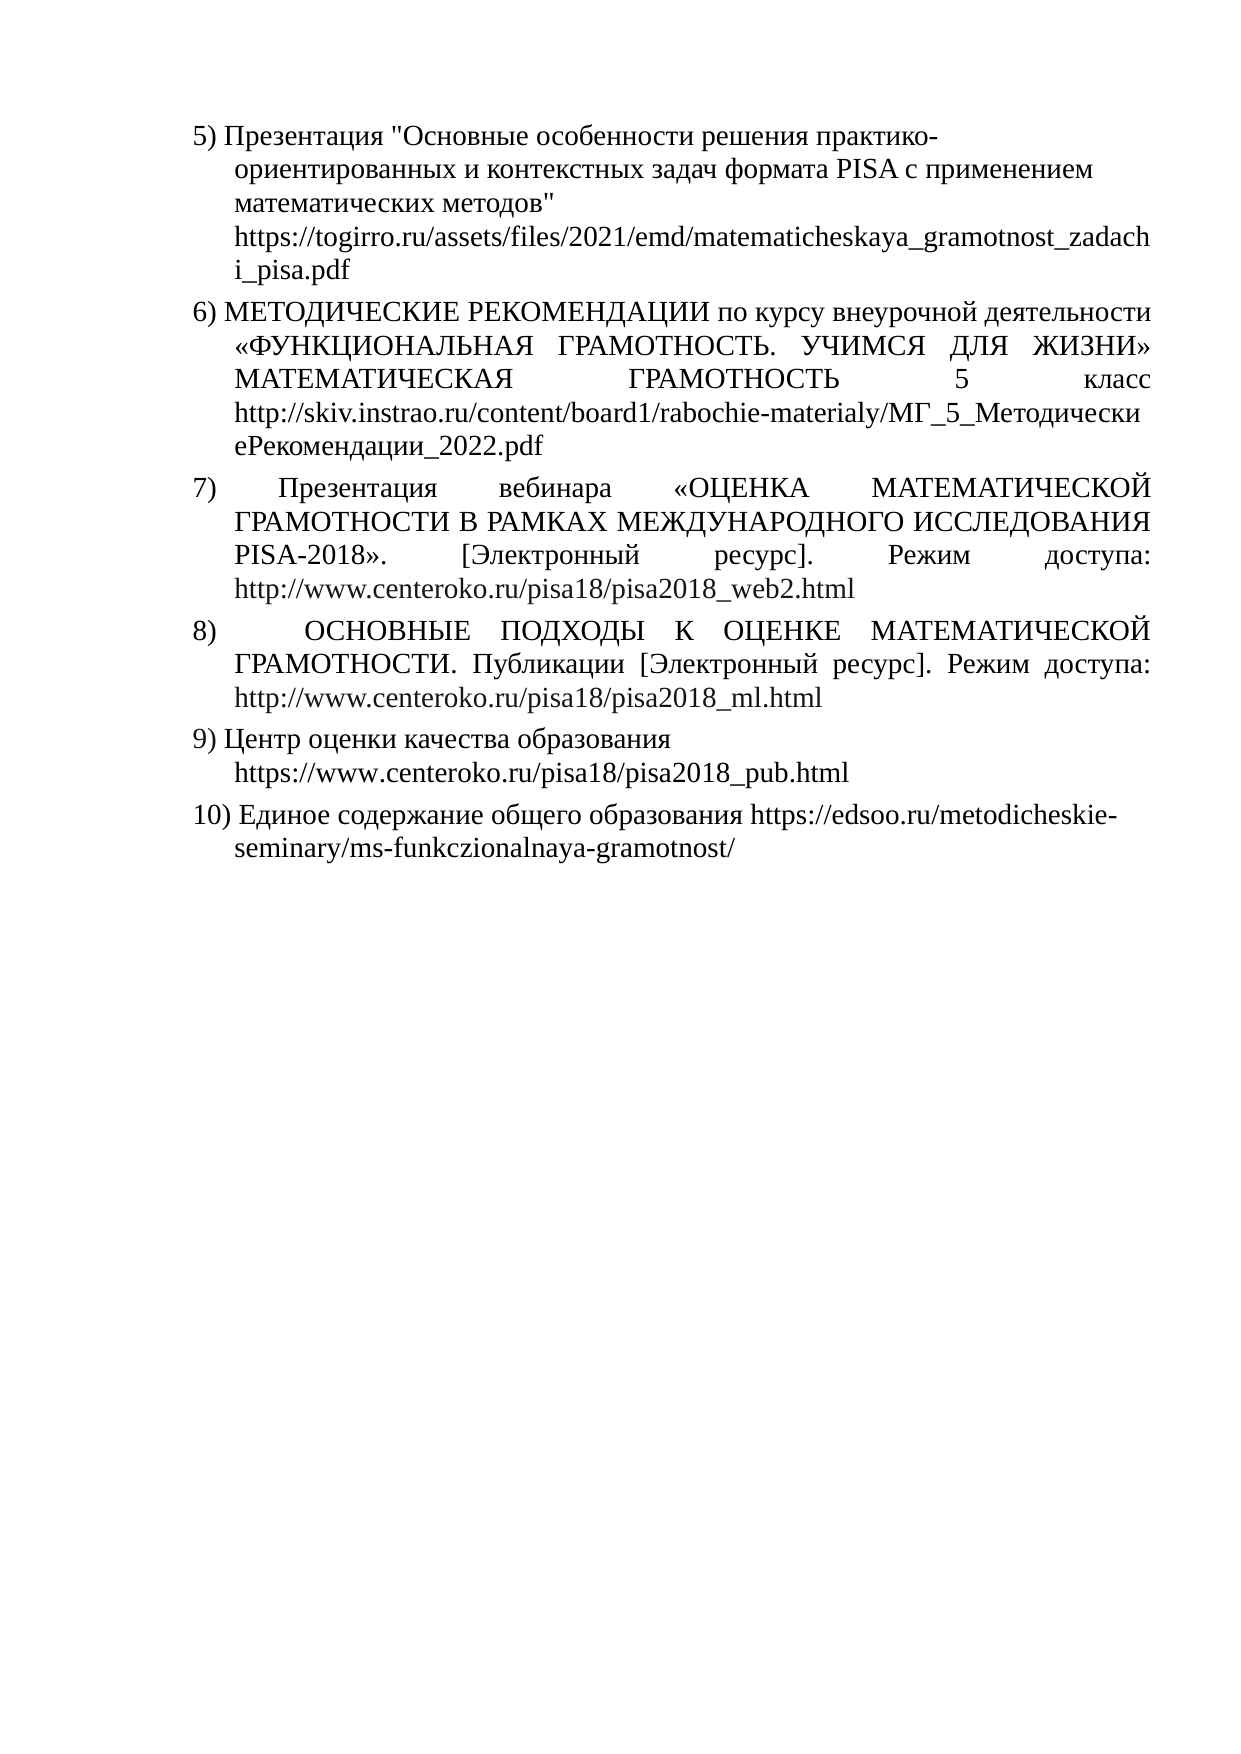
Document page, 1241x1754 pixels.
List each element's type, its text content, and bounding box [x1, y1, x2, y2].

text 6) МЕТОДИЧЕСКИЕ РЕКОМЕНДАЦИИ по курсу внеурочной деятельности «ФУНКЦИОНАЛЬНАЯ ГРАМОТНОСТЬ. УЧИМСЯ ДЛЯ ЖИЗНИ» МАТЕМАТИЧЕСКАЯ ГРАМОТНОСТЬ 5 класс http://skiv.instrao.ru/content/board1/rabochie-materialy/МГ_5_МетодическиеРекомендации_2022.pdf [192, 294, 1152, 462]
text 10) Единое содержание общего образования https://edsoo.ru/metodicheskie-seminary/ms-funkczionalnaya-gramotnost/ [192, 797, 1152, 864]
text 7) Презентация вебинара «ОЦЕНКА МАТЕМАТИЧЕСКОЙ ГРАМОТНОСТИ В РАМКАХ МЕЖДУНАРОДНОГО ИССЛЕДОВАНИЯ PISA-2018». [Электронный ресурс]. Режим доступа: http://www.centeroko.ru/pisa18/pisa2018_web2.html [192, 470, 1152, 604]
text 8) ОСНОВНЫЕ ПОДХОДЫ К ОЦЕНКЕ МАТЕМАТИЧЕСКОЙ ГРАМОТНОСТИ. Публикации [Электронный ресурс]. Режим доступа: http://www.centeroko.ru/pisa18/pisa2018_ml.html [192, 613, 1152, 713]
text 5) Презентация "Основные особенности решения практико-ориентированных и контекстных задач формата PISA с применением математических методов" https://togirro.ru/assets/files/2021/emd/matematicheskaya_gramotnost_zadachi_pisa.pdf [192, 118, 1152, 286]
text 9) Центр оценки качества образования https://www.centeroko.ru/pisa18/pisa2018_pub.html [192, 722, 1152, 789]
